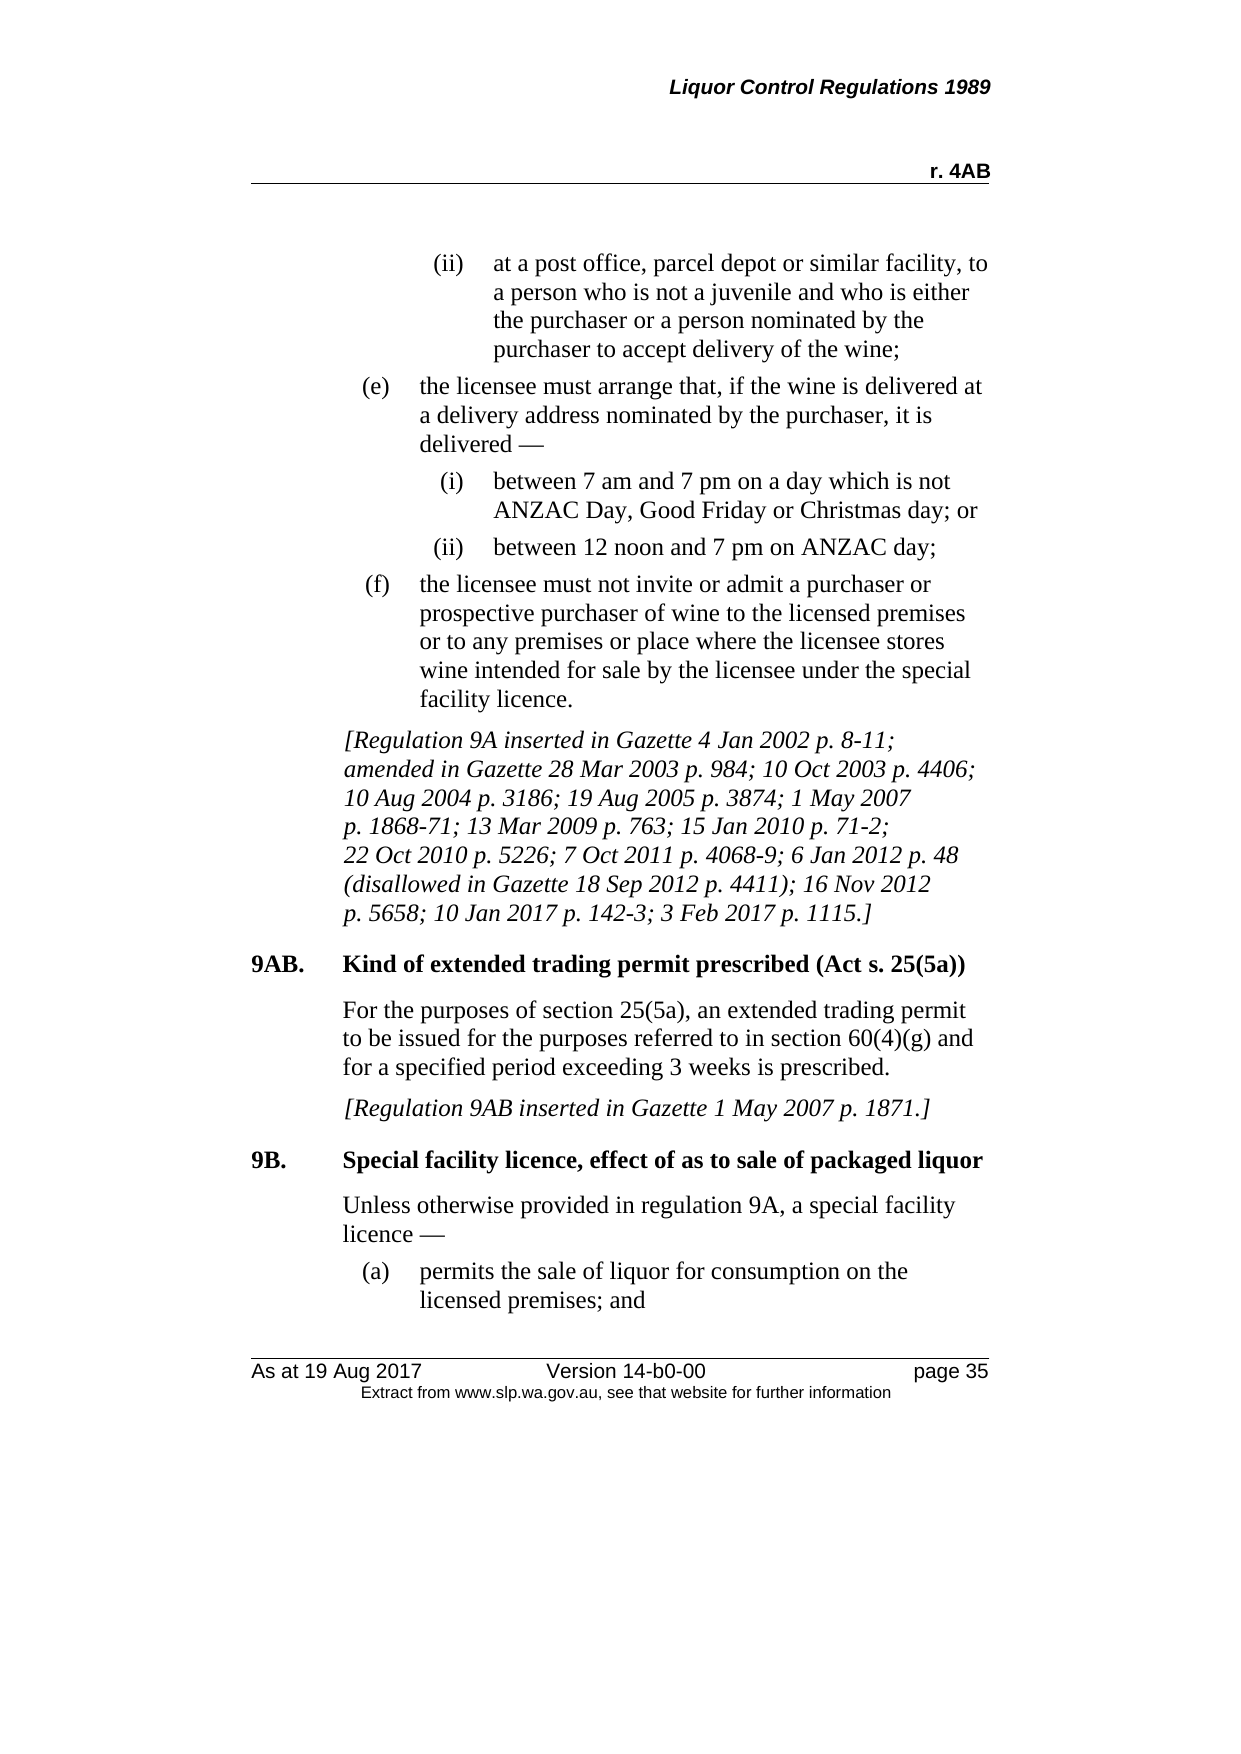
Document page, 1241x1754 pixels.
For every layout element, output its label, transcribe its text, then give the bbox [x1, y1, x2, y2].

text (a) permits the sale of liquor for consumption on the licensed premises; and [251, 1256, 989, 1314]
text (i) between 7 am and 7 pm on a day which is not ANZAC Day, Good Friday or Christmas day; or [251, 466, 989, 523]
subtitle 9AB. Kind of extended trading permit prescribed (Act s. 25(5a)) [251, 949, 989, 978]
subtitle 9B. Special facility licence, effect of as to sale of packaged liquor [251, 1145, 989, 1174]
text [Regulation 9A inserted in Gazette 4 Jan 2002 p. 8-11; amended in Gazette 28 Mar 2003 p. 984; 10 Oct 2003 p. 4406; 10 Aug 2004 p. 3186; 19 Aug 2005 p. 3874; 1 May 2007 p. 1868-71; 13 Mar 2009 p. 763; 15 Jan 2010 p. 71-2; 22 Oct 2010 p. 5226; 7 Oct 2011 p. 4068-9; 6 Jan 2012 p. 48 (disallowed in Gazette 18 Sep 2012 p. 4411); 16 Nov 2012 p. 5658; 10 Jan 2017 p. 142-3; 3 Feb 2017 p. 1115.] [251, 725, 989, 926]
text [Regulation 9AB inserted in Gazette 1 May 2007 p. 1871.] [251, 1093, 989, 1122]
text For the purposes of section 25(5a), an extended trading permit to be issued for the purposes referred to in section 60(4)(g) and for a specified period exceeding 3 weeks is prescribed. [251, 995, 989, 1081]
text (f) the licensee must not invite or admit a purchaser or prospective purchaser of wine to the licensed premises or to any premises or place where the licensee stores wine intended for sale by the licensee under the special facility licence. [251, 569, 989, 713]
text (e) the licensee must arrange that, if the wine is delivered at a delivery address nominated by the purchaser, it is delivered — [251, 371, 989, 458]
text (ii) at a post office, parcel depot or similar facility, to a person who is not a juvenile and who is either the purchaser or a person nominated by the purchaser to accept delivery of the wine; [251, 248, 989, 363]
text (ii) between 12 noon and 7 pm on ANZAC day; [251, 532, 989, 561]
text Unless otherwise provided in regulation 9A, a special facility licence — [251, 1191, 989, 1248]
